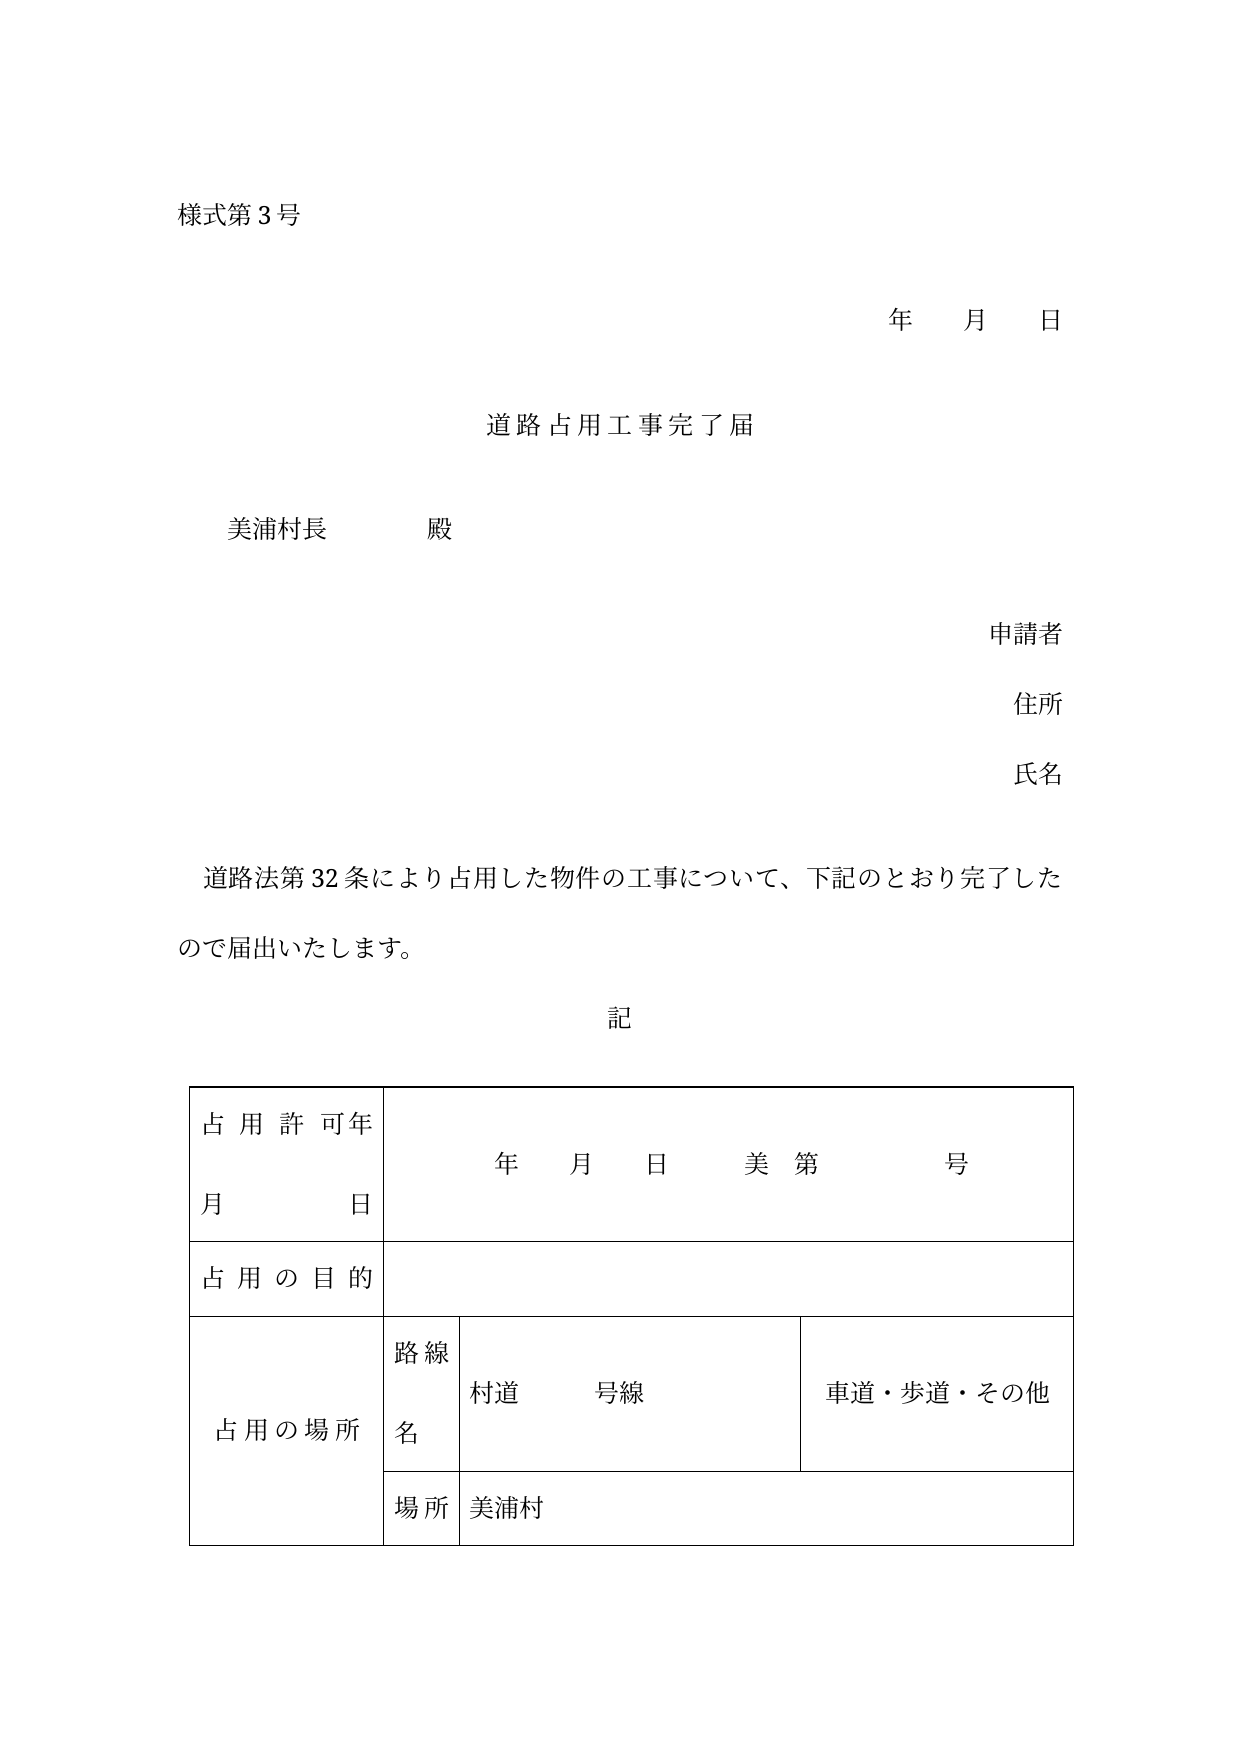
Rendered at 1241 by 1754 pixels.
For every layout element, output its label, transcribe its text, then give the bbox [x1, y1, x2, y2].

table_cell 車道・歩道・その他 [801, 1317, 1073, 1471]
table_header 占用許可年月日 [190, 1088, 383, 1241]
text 氏名 [177, 737, 1063, 807]
table_cell 占用の目的 [190, 1242, 383, 1316]
table_cell 場所 [384, 1472, 459, 1545]
text 記 [177, 982, 1063, 1051]
table_cell 占用の場所 [190, 1317, 383, 1545]
text 道路占用工事完了届 [177, 388, 1063, 458]
table_header 年 月 日 美 第 号 [384, 1088, 1073, 1241]
table_cell 村道 号線 [460, 1317, 800, 1471]
table_cell 美浦村 [460, 1472, 1073, 1545]
text 住所 [177, 668, 1063, 737]
table_cell [384, 1242, 1073, 1316]
text 申請者 [177, 598, 1063, 668]
table_cell 路線名 [384, 1317, 459, 1471]
text 道路法第32条により占用した物件の工事について、下記のとおり完了したので届出いたします。 [177, 842, 1063, 982]
text 美浦村長 殿 [177, 493, 1063, 563]
text 様式第3号 [177, 179, 1063, 249]
text 年 月 日 [177, 284, 1063, 353]
